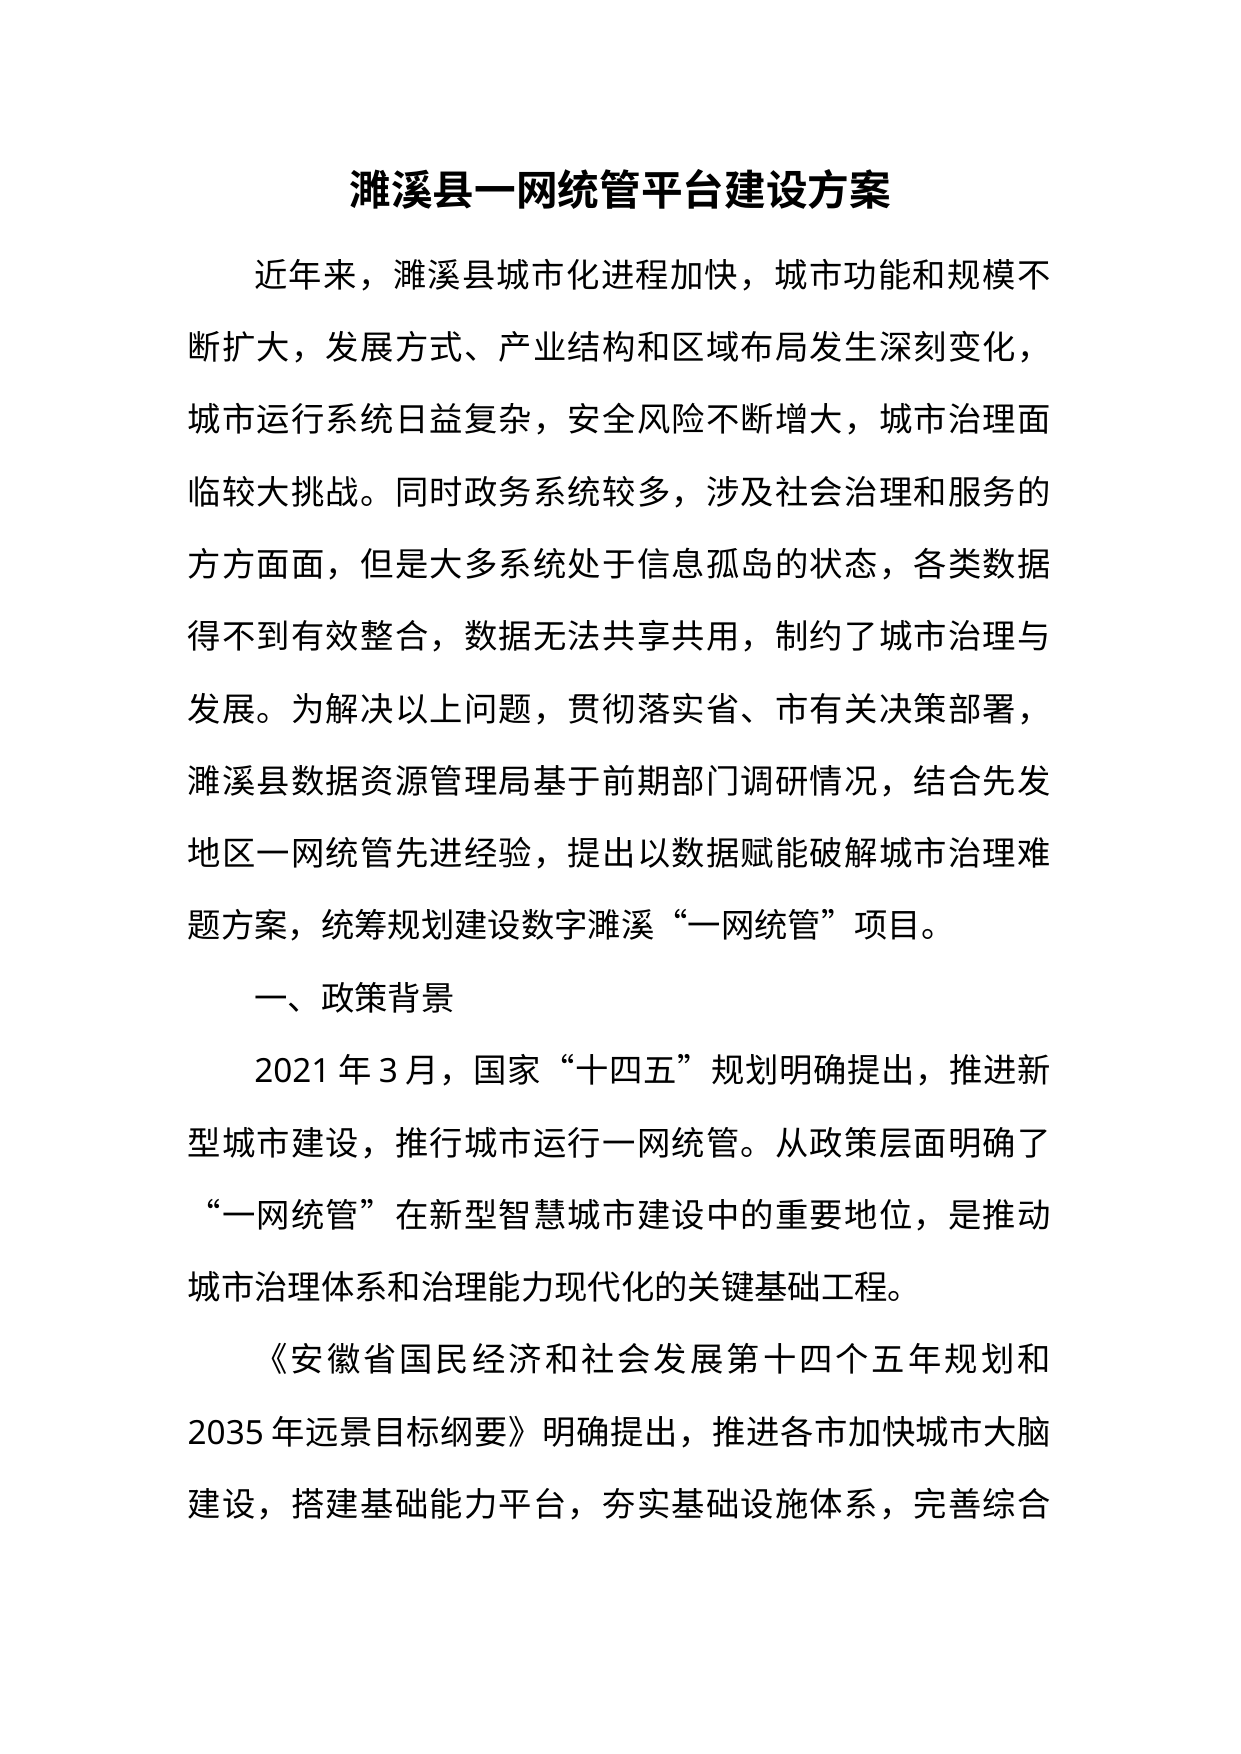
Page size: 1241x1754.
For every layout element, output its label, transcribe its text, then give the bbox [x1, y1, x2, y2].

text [187, 1333, 1053, 1526]
text 2021年3月，国家“十四五”规划明确提出，推进新型城市建设，推行城市运行一网统管。从政策层面明确了“一网统管”在新型智慧城市建设中的重要地位，是推动城市治理体系和治理能力现代化的关键基础工程。 [187, 1044, 1053, 1309]
text 近年来，濉溪县城市化进程加快，城市功能和规模不断扩大，发展方式、产业结构和区域布局发生深刻变化，城市运行系统日益复杂，安全风险不断增大，城市治理面临较大挑战。同时政务系统较多，涉及社会治理和服务的方方面面，但是大多系统处于信息孤岛的状态，各类数据得不到有效整合，数据无法共享共用，制约了城市治理与发展。为解决以上问题，贯彻落实省、市有关决策部署，濉溪县数据资源管理局基于前期部门调研情况，结合先发地区一网统管先进经验，提出以数据赋能破解城市治理难题方案，统筹规划建设数字濉溪“一网统管”项目。 [187, 249, 1053, 947]
text 濉溪县一网统管平台建设方案 [187, 162, 1053, 216]
list 政策背景 [187, 972, 1053, 1020]
